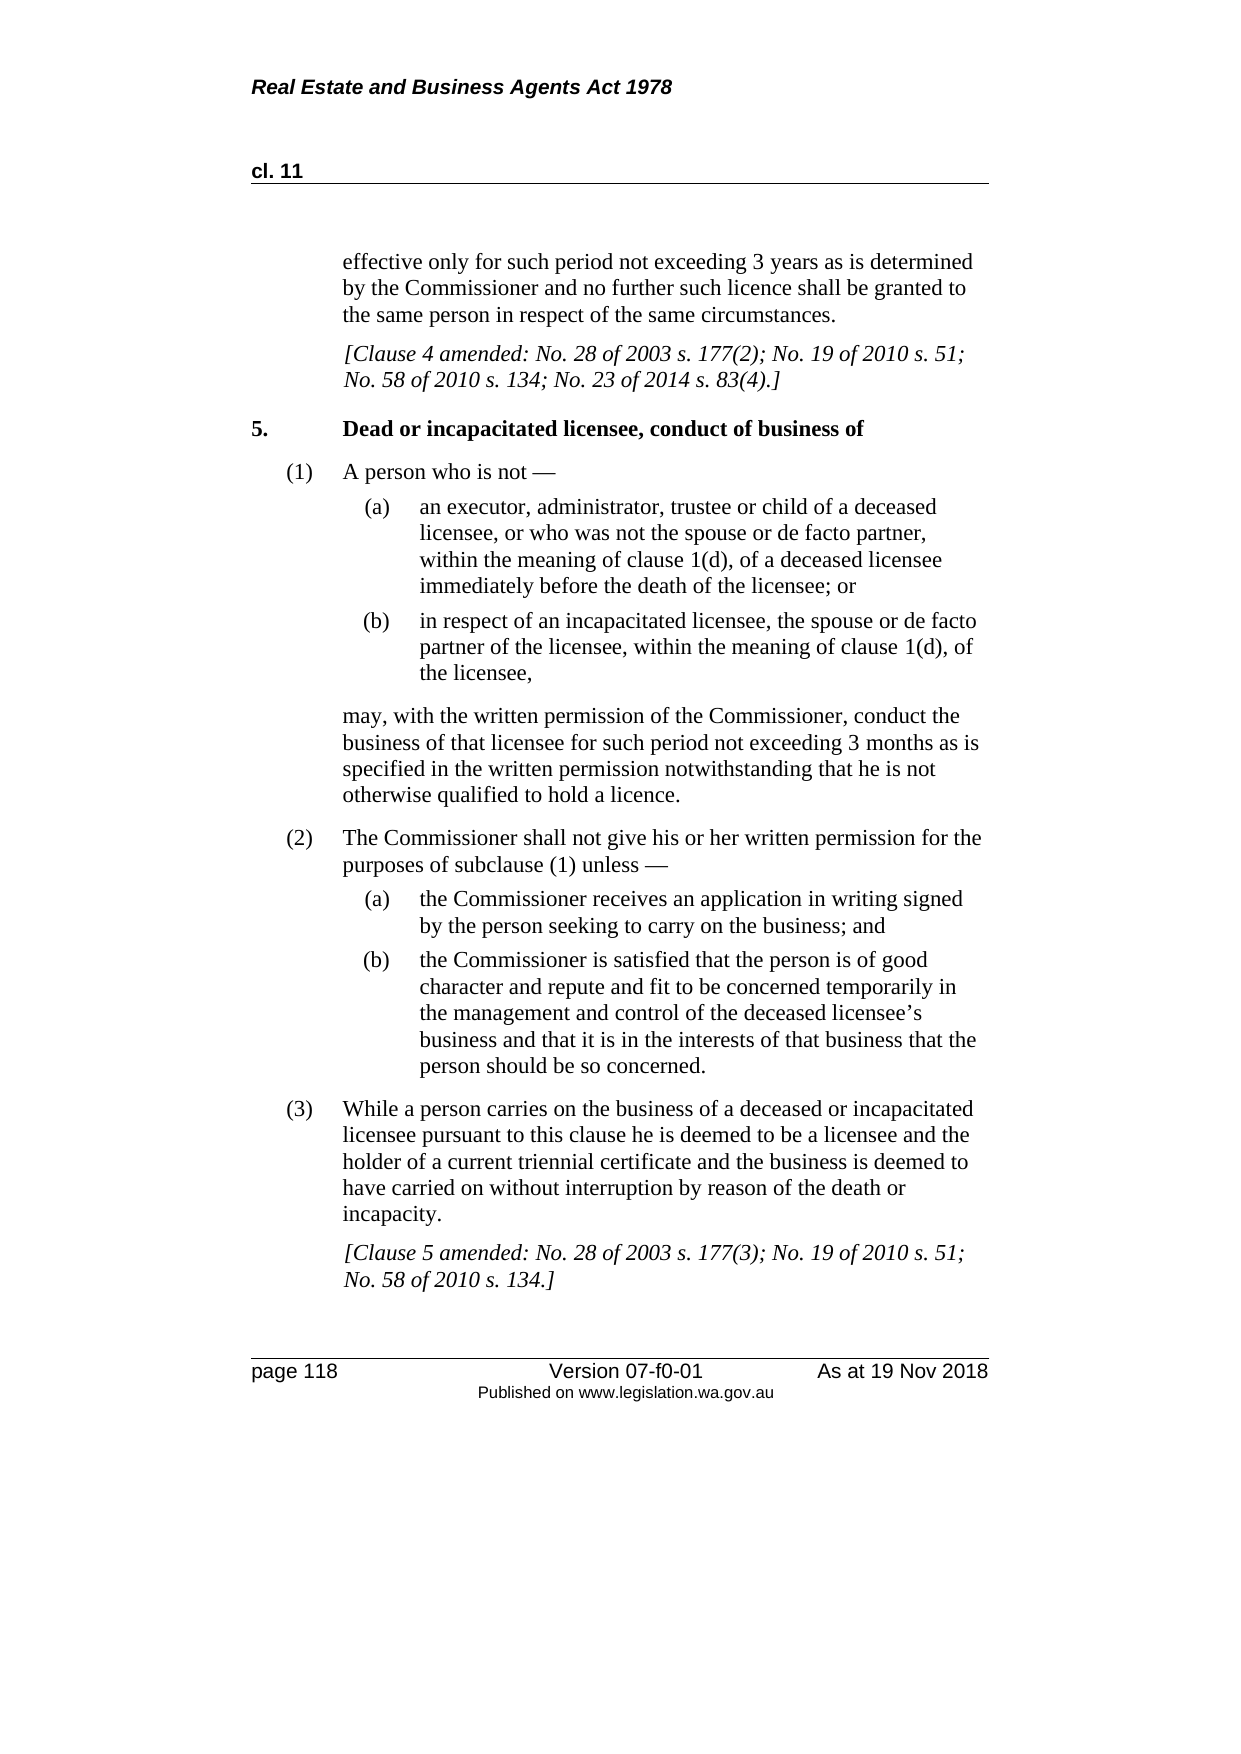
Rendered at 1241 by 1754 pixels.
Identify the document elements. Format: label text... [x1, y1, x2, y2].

text [Clause 4 amended: No. 28 of 2003 s. 177(2); No. 19 of 2010 s. 51; No. 58 of 2010 s. 134; No. 23 of 2014 s. 83(4).] [251, 339, 989, 392]
text may, with the written permission of the Commissioner, conduct the business of that licensee for such period not exceeding 3 months as is specified in the written permission notwithstanding that he is not otherwise qualified to hold a licence. [251, 702, 989, 808]
text (b) in respect of an incapacitated licensee, the spouse or de facto partner of the licensee, within the meaning of clause 1(d), of the licensee, [251, 607, 989, 686]
subtitle 5. Dead or incapacitated licensee, conduct of business of [251, 415, 989, 442]
text (1) A person who is not — [251, 458, 989, 484]
text (3) While a person carries on the business of a deceased or incapacitated licensee pursuant to this clause he is deemed to be a licensee and the holder of a current triennial certificate and the business is deemed to have carried on without interruption by reason of the death or incapacity. [251, 1095, 989, 1227]
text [251, 248, 989, 327]
text (a) the Commissioner receives an application in writing signed by the person seeking to carry on the business; and [251, 886, 989, 938]
text (b) the Commissioner is satisfied that the person is of good character and repute and fit to be concerned temporarily in the management and control of the deceased licensee’s business and that it is in the interests of that business that the person should be so concerned. [251, 947, 989, 1078]
text (2) The Commissioner shall not give his or her written permission for the purposes of subclause (1) unless — [251, 824, 989, 877]
text [Clause 5 amended: No. 28 of 2003 s. 177(3); No. 19 of 2010 s. 51; No. 58 of 2010 s. 134.] [251, 1239, 989, 1292]
text (a) an executor, administrator, trustee or child of a deceased licensee, or who was not the spouse or de facto partner, within the meaning of clause 1(d), of a deceased licensee immediately before the death of the licensee; or [251, 493, 989, 598]
